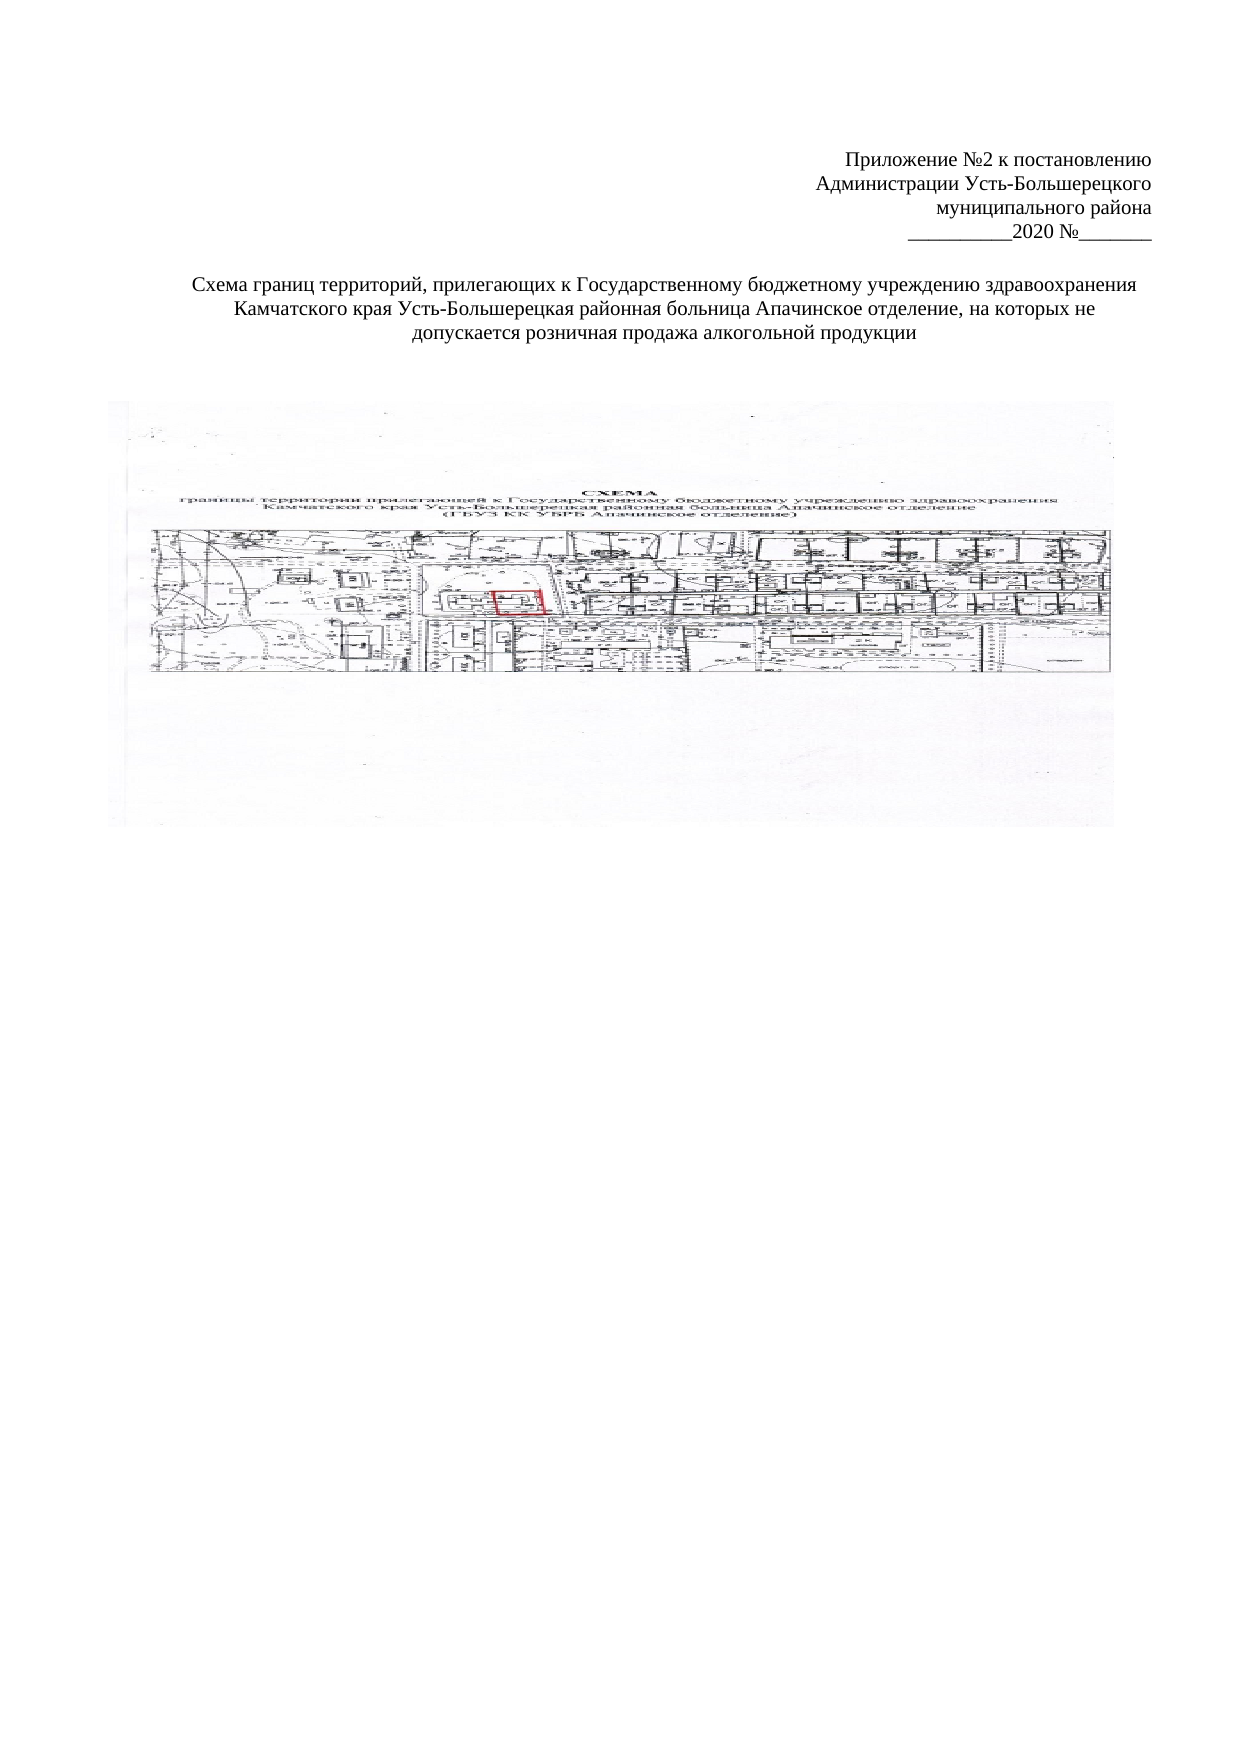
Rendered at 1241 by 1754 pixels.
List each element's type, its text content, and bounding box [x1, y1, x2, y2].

picture [73, 401, 1163, 827]
text Схема границ территорий, прилегающих к Государственному бюджетному учреждению здравоохранения Камчатского края Усть-Большерецкая районная больница Апачинское отделение, на которых не допускается розничная продажа алкогольной продукции [177, 272, 1152, 344]
text __________2020 №_______ [177, 219, 1152, 243]
text муниципального района [177, 195, 1152, 219]
text Приложение №2 к постановлению [177, 147, 1152, 171]
text Администрации Усть-Большерецкого [177, 171, 1152, 195]
